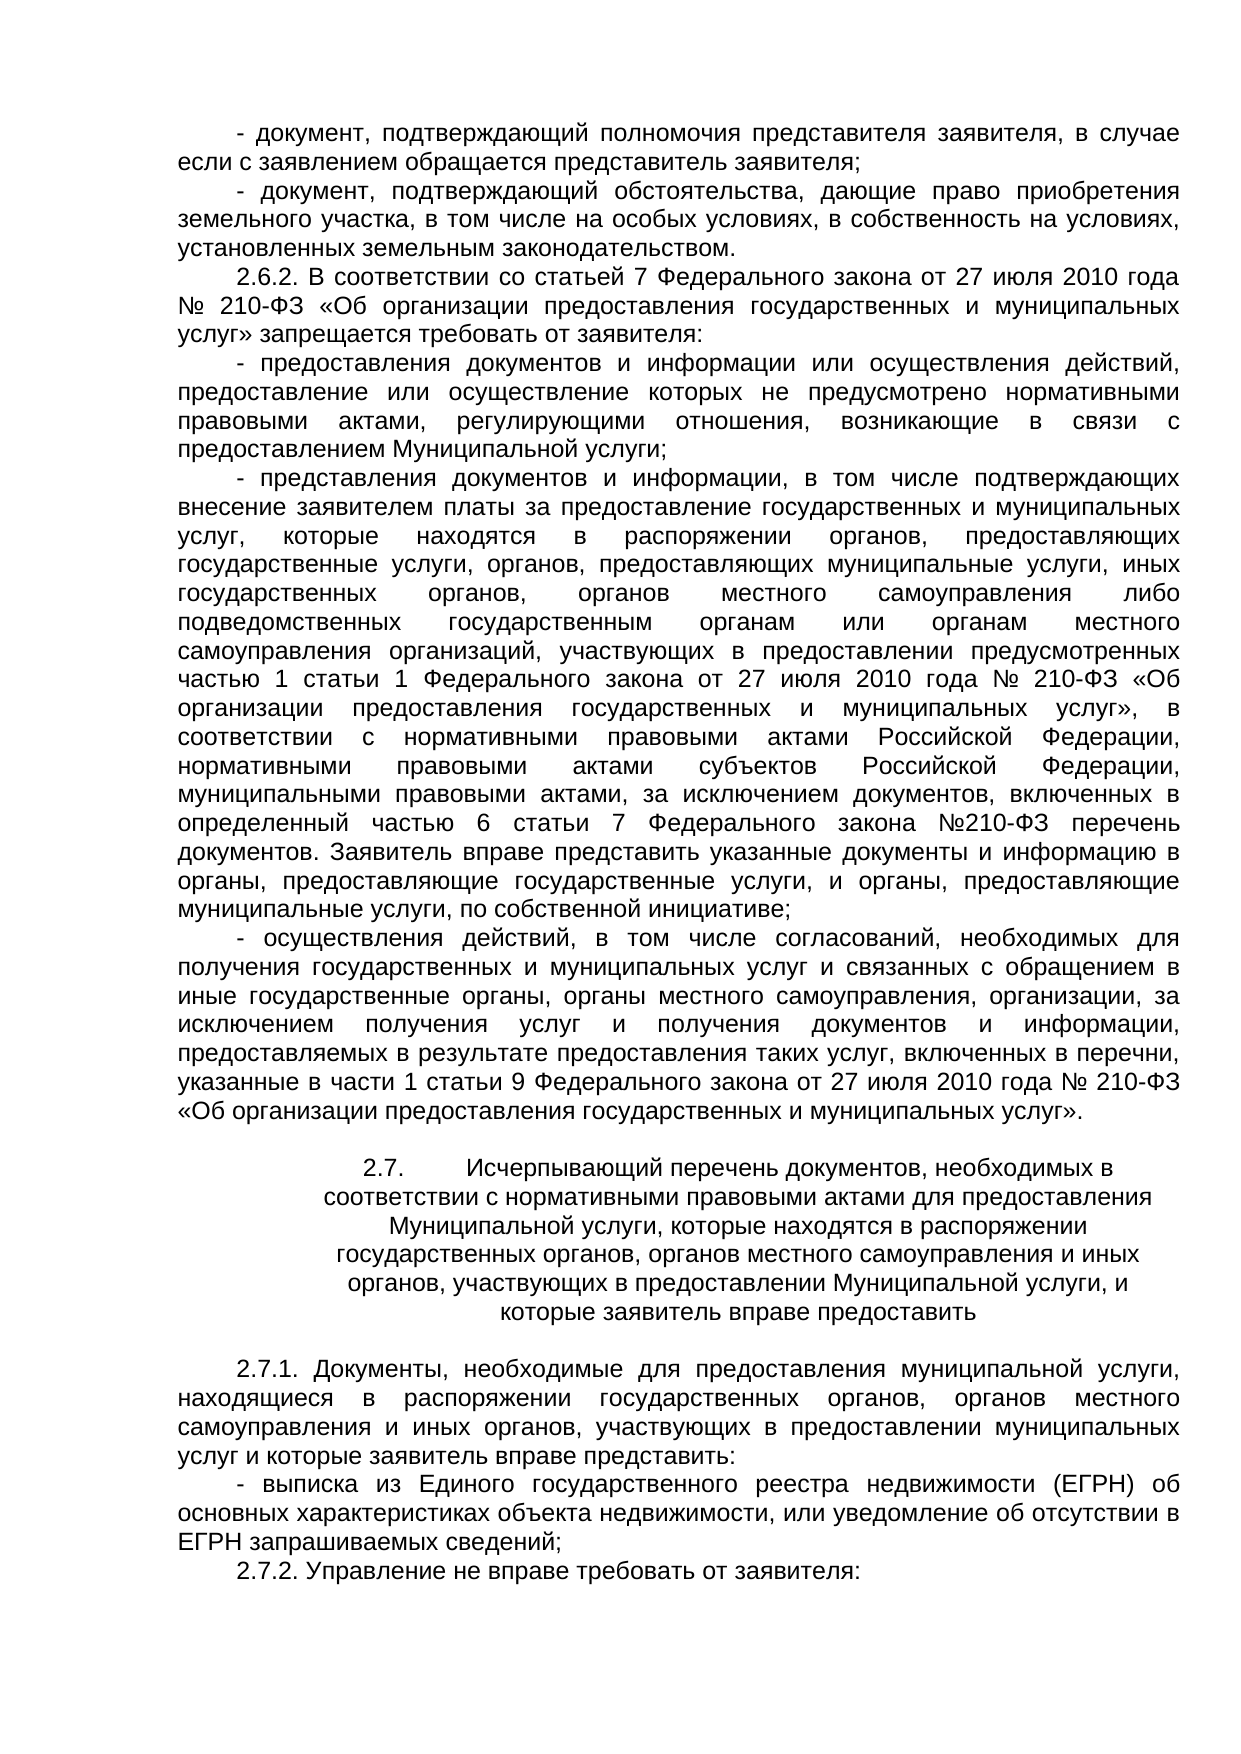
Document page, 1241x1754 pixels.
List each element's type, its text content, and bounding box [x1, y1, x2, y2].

text - документ, подтверждающий обстоятельства, дающие право приобретения земельного участка, в том числе на особых условиях, в собственность на условиях, установленных земельным законодательством. [177, 176, 1181, 262]
text органов, участвующих в предоставлении Муниципальной услуги, и [236, 1268, 1181, 1297]
list Исчерпывающий перечень документов, необходимых в [236, 1153, 1181, 1182]
text которые заявитель вправе предоставить [236, 1297, 1181, 1326]
text Муниципальной услуги, которые находятся в распоряжении [236, 1211, 1181, 1239]
text - предоставления документов и информации или осуществления действий, предоставление или осуществление которых не предусмотрено нормативными правовыми актами, регулирующими отношения, возникающие в связи с предоставлением Муниципальной услуги; [177, 348, 1181, 463]
text 2.7.1. Документы, необходимые для предоставления муниципальной услуги, находящиеся в распоряжении государственных органов, органов местного самоуправления и иных органов, участвующих в предоставлении муниципальных услуг и которые заявитель вправе представить: [177, 1354, 1181, 1469]
text - осуществления действий, в том числе согласований, необходимых для получения государственных и муниципальных услуг и связанных с обращением в иные государственные органы, органы местного самоуправления, организации, за исключением получения услуг и получения документов и информации, предоставляемых в результате предоставления таких услуг, включенных в перечни, указанные в части 1 статьи 9 Федерального закона от 27 июля 2010 года № 210-ФЗ «Об организации предоставления государственных и муниципальных услуг». [177, 923, 1181, 1124]
text 2.7.2. Управление не вправе требовать от заявителя: [177, 1556, 1181, 1584]
text - документ, подтверждающий полномочия представителя заявителя, в случае если с заявлением обращается представитель заявителя; [177, 118, 1181, 176]
text государственных органов, органов местного самоуправления и иных [236, 1239, 1181, 1268]
text - выписка из Единого государственного реестра недвижимости (ЕГРН) об основных характеристиках объекта недвижимости, или уведомление об отсутствии в ЕГРН запрашиваемых сведений; [177, 1469, 1181, 1556]
text соответствии с нормативными правовыми актами для предоставления [236, 1182, 1181, 1211]
text 2.6.2. В соответствии со статьей 7 Федерального закона от 27 июля 2010 года № 210-ФЗ «Об организации предоставления государственных и муниципальных услуг» запрещается требовать от заявителя: [177, 262, 1181, 348]
text - представления документов и информации, в том числе подтверждающих внесение заявителем платы за предоставление государственных и муниципальных услуг, которые находятся в распоряжении органов, предоставляющих государственные услуги, органов, предоставляющих муниципальные услуги, иных государственных органов, органов местного самоуправления либо подведомственных государственным органам или органам местного самоуправления организаций, участвующих в предоставлении предусмотренных частью 1 статьи 1 Федерального закона от 27 июля 2010 года № 210-ФЗ «Об организации предоставления государственных и муниципальных услуг», в соответствии с нормативными правовыми актами Российской Федерации, нормативными правовыми актами субъектов Российской Федерации, муниципальными правовыми актами, за исключением документов, включенных в определенный частью 6 статьи 7 Федерального закона №210-ФЗ перечень документов. Заявитель вправе представить указанные документы и информацию в органы, предоставляющие государственные услуги, и органы, предоставляющие муниципальные услуги, по собственной инициативе; [177, 463, 1181, 923]
